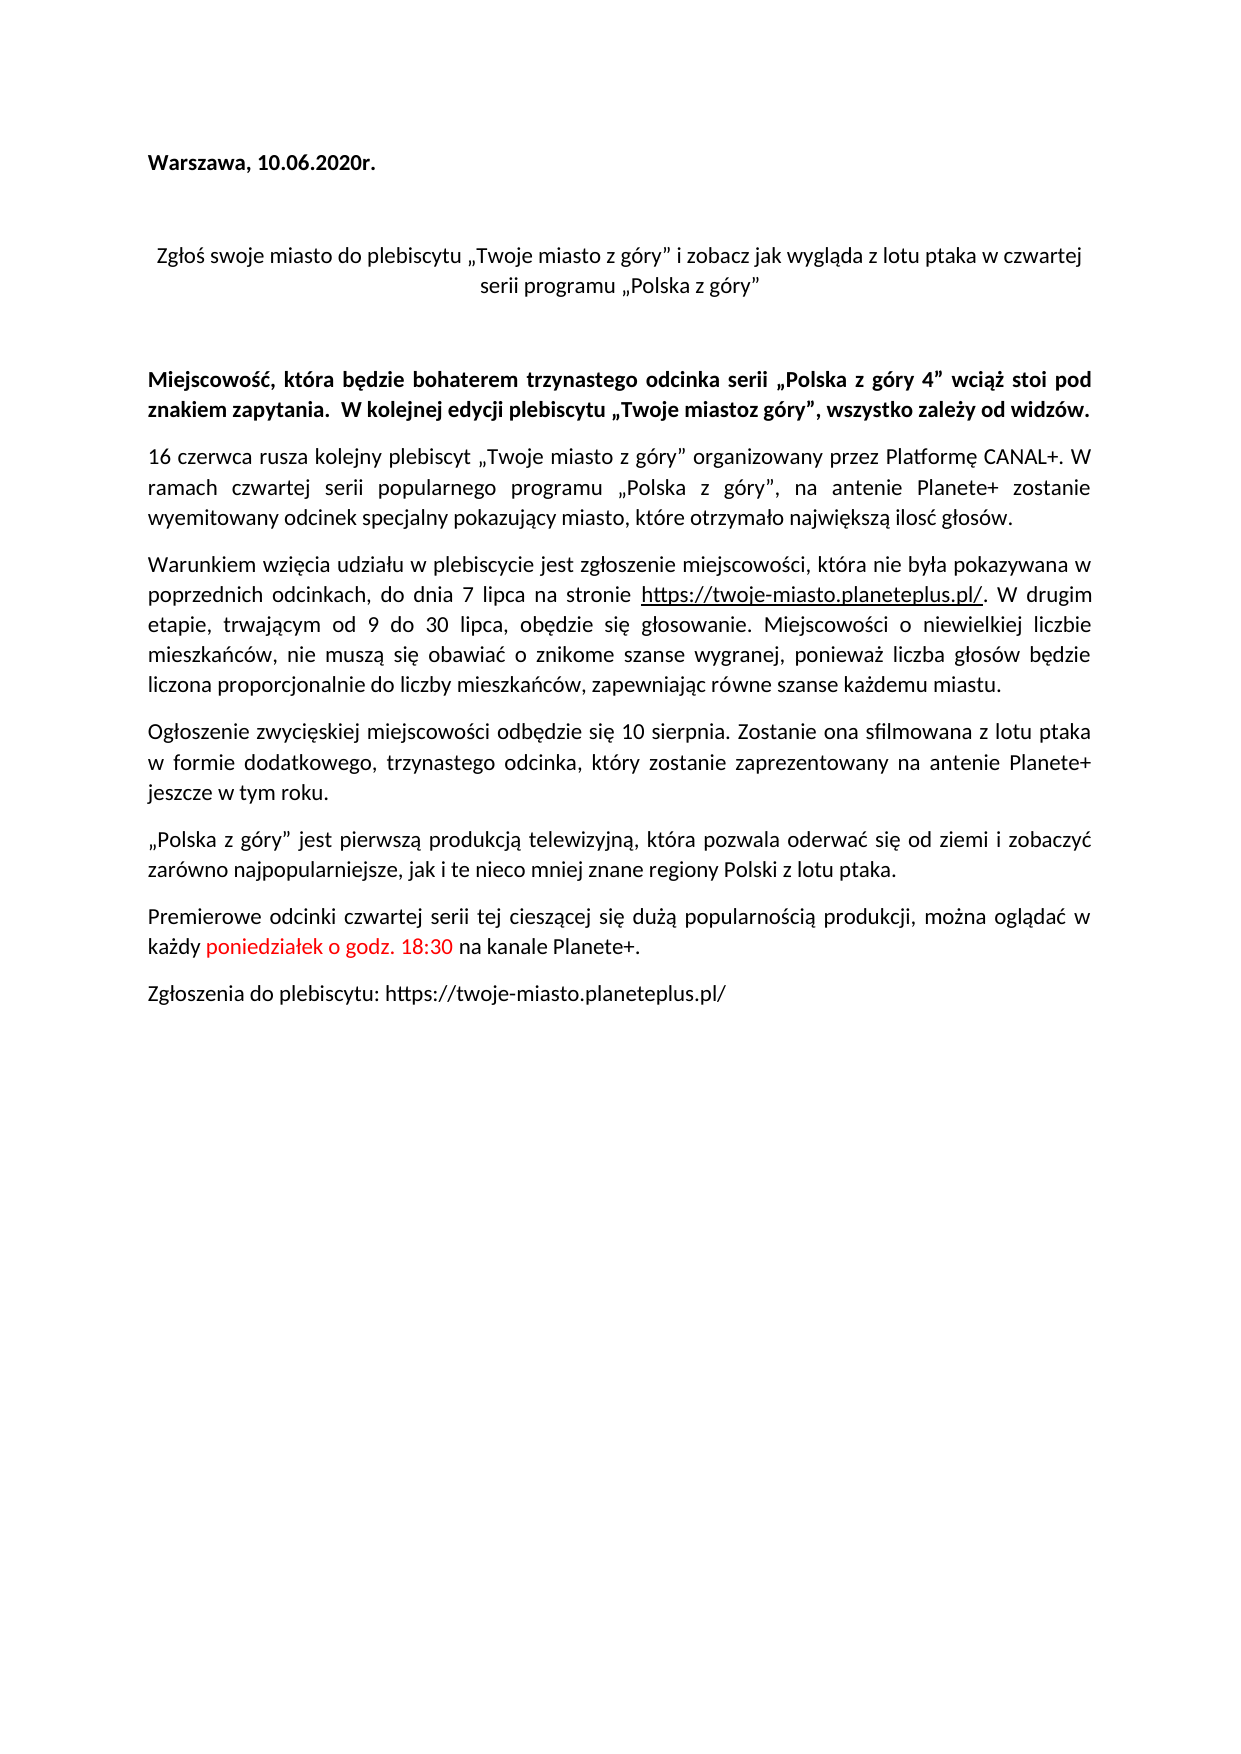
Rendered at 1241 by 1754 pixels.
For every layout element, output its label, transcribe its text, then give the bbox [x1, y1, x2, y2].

text 16 czerwca rusza kolejny plebiscyt „Twoje miasto z góry” organizowany przez Platformę CANAL+. W ramach czwartej serii popularnego programu „Polska z góry”, na antenie Planete+ zostanie wyemitowany odcinek specjalny pokazujący miasto, które otrzymało największą ilosć głosów. [148, 442, 1093, 531]
text Zgłoszenia do plebiscytu: https://twoje-miasto.planeteplus.pl/ [148, 979, 1093, 1007]
text Warszawa, 10.06.2020r. [148, 148, 1093, 176]
text „Polska z góry” jest pierwszą produkcją telewizyjną, która pozwala oderwać się od ziemi i zobaczyć zarówno najpopularniejsze, jak i te nieco mniej znane regiony Polski z lotu ptaka. [148, 825, 1093, 883]
text Warunkiem wzięcia udziału w plebiscycie jest zgłoszenie miejscowości, która nie była pokazywana w poprzednich odcinkach, do dnia 7 lipca na stronie https://twoje-miasto.planeteplus.pl/. W drugim etapie, trwającym od 9 do 30 lipca, obędzie się głosowanie. Miejscowości o niewielkiej liczbie mieszkańców, nie muszą się obawiać o znikome szanse wygranej, ponieważ liczba głosów będzie liczona proporcjonalnie do liczby mieszkańców, zapewniając równe szanse każdemu miastu. [148, 550, 1093, 698]
text Zgłoś swoje miasto do plebiscytu „Twoje miasto z góry” i zobacz jak wygląda z lotu ptaka w czwartej serii programu „Polska z góry” [148, 241, 1093, 299]
text Miejscowość, która będzie bohaterem trzynastego odcinka serii „Polska z góry 4” wciąż stoi pod znakiem zapytania. W kolejnej edycji plebiscytu „Twoje miastoz góry”, wszystko zależy od widzów. [148, 365, 1093, 423]
text Premierowe odcinki czwartej serii tej cieszącej się dużą popularnością produkcji, można oglądać w każdy poniedziałek o godz. 18:30 na kanale Planete+. [148, 902, 1093, 960]
text Ogłoszenie zwycięskiej miejscowości odbędzie się 10 sierpnia. Zostanie ona sfilmowana z lotu ptaka w formie dodatkowego, trzynastego odcinka, który zostanie zaprezentowany na antenie Planete+ jeszcze w tym roku. [148, 717, 1093, 806]
